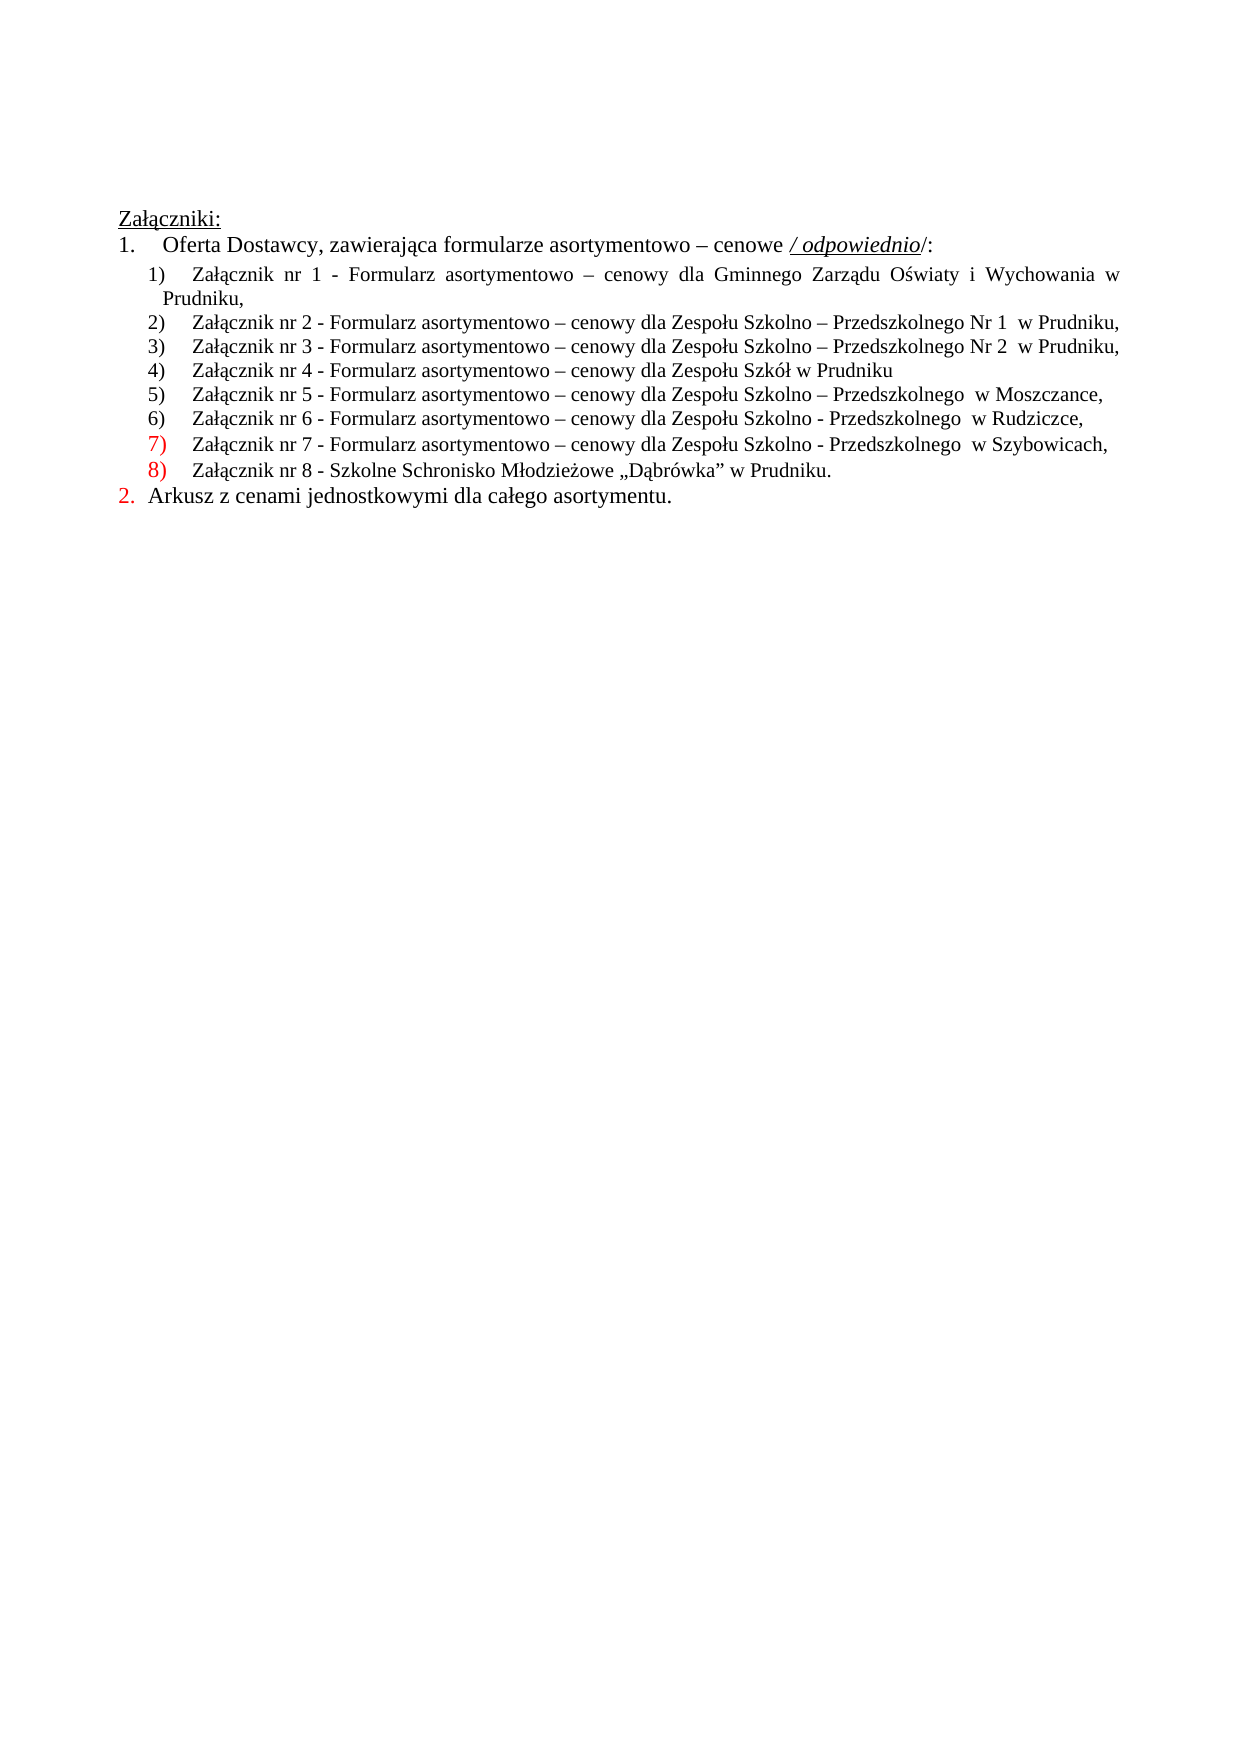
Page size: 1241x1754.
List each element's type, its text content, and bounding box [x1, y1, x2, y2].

text Załączniki: [118, 205, 1122, 231]
list Oferta Dostawcy, zawierająca formularze asortymentowo – cenowe / odpowiednio/: [118, 231, 1122, 258]
list Załącznik nr 6 - Formularz asortymentowo – cenowy dla Zespołu Szkolno - Przedszkolnego w Rudziczce, [148, 406, 1122, 430]
list Załącznik nr 5 - Formularz asortymentowo – cenowy dla Zespołu Szkolno – Przedszkolnego w Moszczance, [148, 382, 1122, 406]
list Załącznik nr 8 - Szkolne Schronisko Młodzieżowe „Dąbrówka” w Prudniku. [148, 456, 1122, 483]
list Załącznik nr 4 - Formularz asortymentowo – cenowy dla Zespołu Szkół w Prudniku [148, 358, 1122, 382]
list Załącznik nr 3 - Formularz asortymentowo – cenowy dla Zespołu Szkolno – Przedszkolnego Nr 2 w Prudniku, [148, 334, 1122, 358]
list Załącznik nr 1 - Formularz asortymentowo – cenowy dla Gminnego Zarządu Oświaty i Wychowania w Prudniku, [148, 261, 1122, 309]
list Arkusz z cenami jednostkowymi dla całego asortymentu. [118, 483, 1122, 509]
list Załącznik nr 2 - Formularz asortymentowo – cenowy dla Zespołu Szkolno – Przedszkolnego Nr 1 w Prudniku, [148, 309, 1122, 334]
list Załącznik nr 7 - Formularz asortymentowo – cenowy dla Zespołu Szkolno - Przedszkolnego w Szybowicach, [148, 430, 1122, 456]
